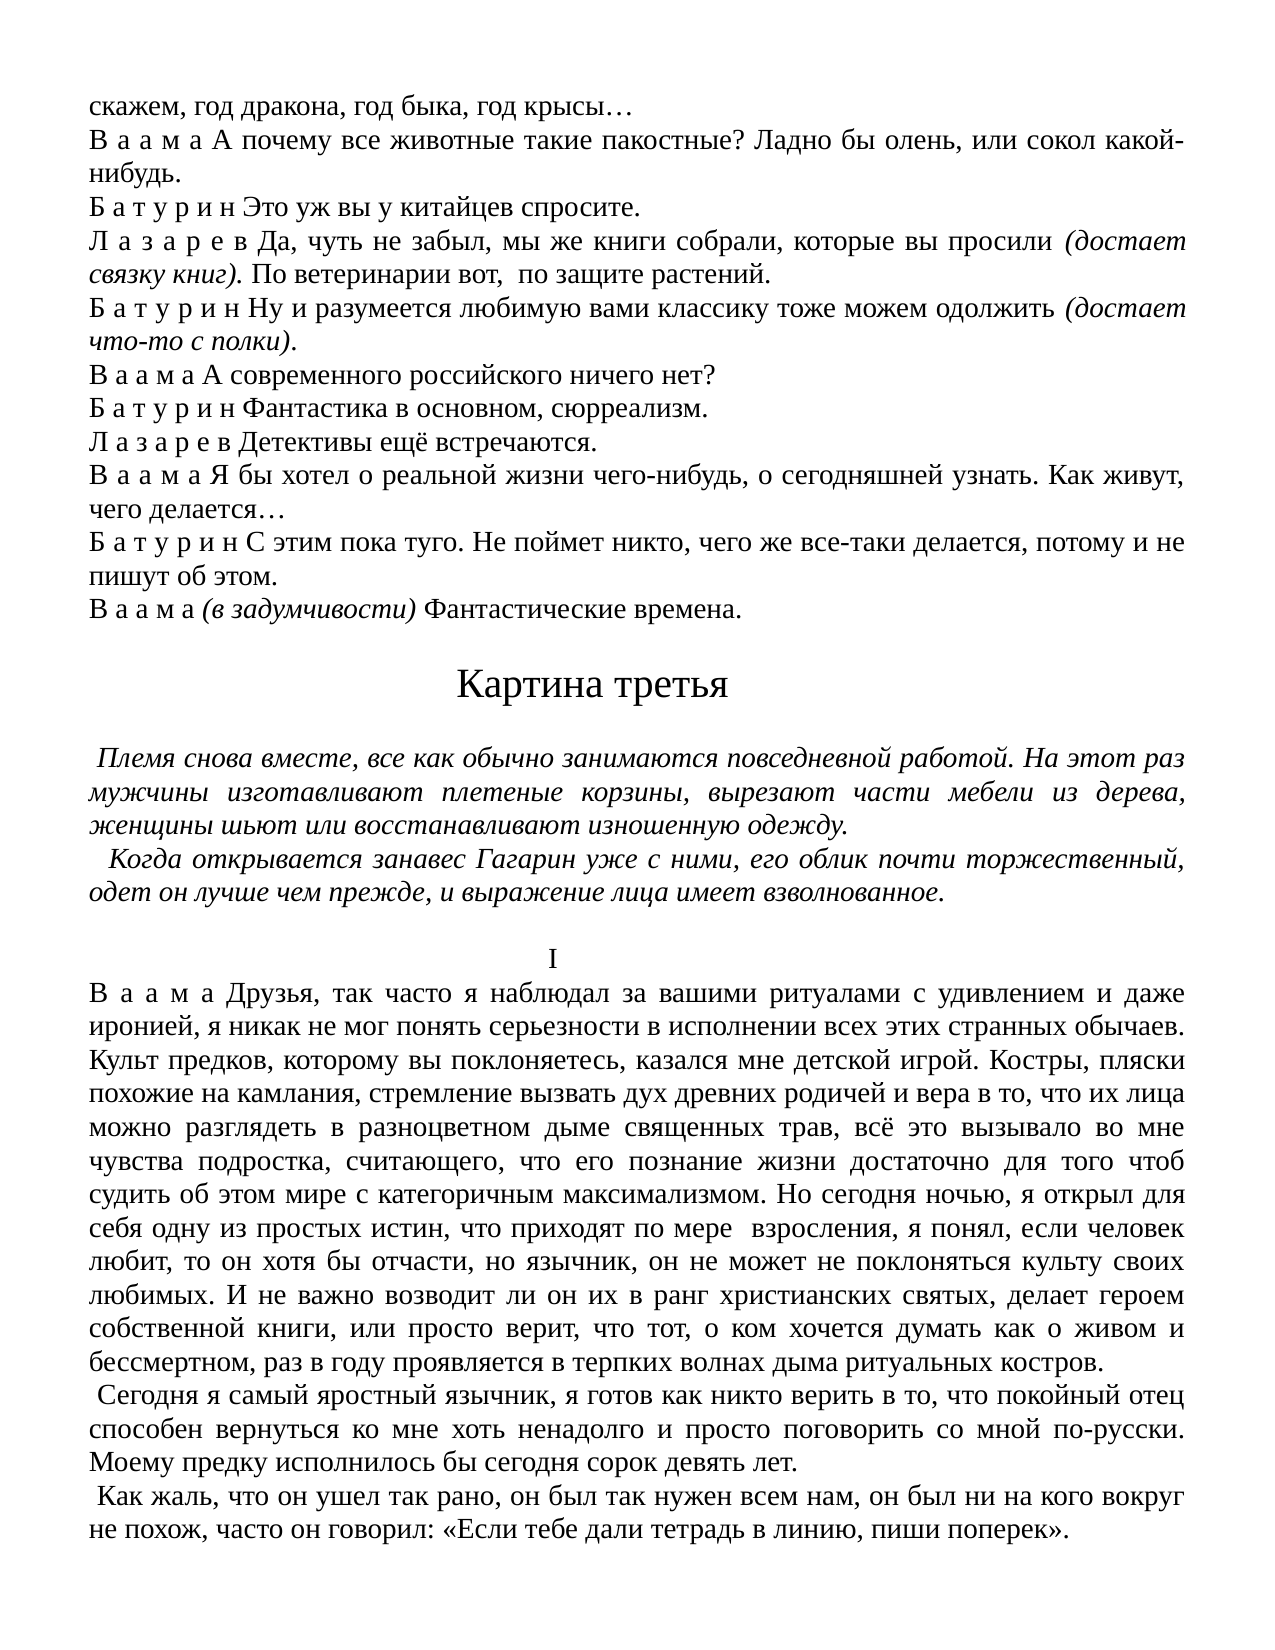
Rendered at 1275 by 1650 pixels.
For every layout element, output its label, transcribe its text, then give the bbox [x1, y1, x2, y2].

text Картина третья [88, 659, 1186, 707]
text В а а м а А современного российского ничего нет? [88, 357, 1186, 390]
text Б а т у р и н С этим пока туго. Не поймет никто, чего же все-таки делается, потому и не пишут об этом. [88, 524, 1186, 592]
text В а а м а Я бы хотел о реальной жизни чего-нибудь, о сегодняшней узнать. Как живут, чего делается… [88, 457, 1186, 524]
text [88, 88, 1186, 122]
text В а а м а (в задумчивости) Фантастические времена. [88, 592, 1186, 625]
text В а а м а А почему все животные такие пакостные? Ладно бы олень, или сокол какой-нибудь. [88, 122, 1186, 189]
text Сегодня я самый яростный язычник, я готов как никто верить в то, что покойный отец способен вернуться ко мне хоть ненадолго и просто поговорить со мной по-русски. Моему предку исполнилось бы сегодня сорок девять лет. [88, 1377, 1186, 1478]
text Когда открывается занавес Гагарин уже с ними, его облик почти торжественный, одет он лучше чем прежде, и выражение лица имеет взволнованное. [88, 841, 1186, 908]
text В а а м а Друзья, так часто я наблюдал за вашими ритуалами с удивлением и даже иронией, я никак не мог понять серьезности в исполнении всех этих странных обычаев. Культ предков, которому вы поклоняетесь, казался мне детской игрой. Костры, пляски похожие на камлания, стремление вызвать дух древних родичей и вера в то, что их лица можно разглядеть в разноцветном дыме священных трав, всё это вызывало во мне чувства подростка, считающего, что его познание жизни достаточно для того чтоб судить об этом мире с категоричным максимализмом. Но сегодня ночью, я открыл для себя одну из простых истин, что приходят по мере взросления, я понял, если человек любит, то он хотя бы отчасти, но язычник, он не может не поклоняться культу своих любимых. И не важно возводит ли он их в ранг христианских святых, делает героем собственной книги, или просто верит, что тот, о ком хочется думать как о живом и бессмертном, раз в году проявляется в терпких волнах дыма ритуальных костров. [88, 975, 1186, 1377]
text Л а з а р е в Детективы ещё встречаются. [88, 424, 1186, 457]
text Племя снова вместе, все как обычно занимаются повседневной работой. На этот раз мужчины изготавливают плетеные корзины, вырезают части мебели из дерева, женщины шьют или восстанавливают изношенную одежду. [88, 740, 1186, 841]
text Как жаль, что он ушел так рано, он был так нужен всем нам, он был ни на кого вокруг не похож, часто он говорил: «Если тебе дали тетрадь в линию, пиши поперек». [88, 1478, 1186, 1545]
text Б а т у р и н Ну и разумеется любимую вами классику тоже можем одолжить (достает что-то с полки). [88, 290, 1186, 357]
text Б а т у р и н Фантастика в основном, сюрреализм. [88, 390, 1186, 424]
text I [88, 941, 1186, 975]
text Б а т у р и н Это уж вы у китайцев спросите. [88, 189, 1186, 223]
text Л а з а р е в Да, чуть не забыл, мы же книги собрали, которые вы просили (достает связку книг). По ветеринарии вот, по защите растений. [88, 223, 1186, 290]
